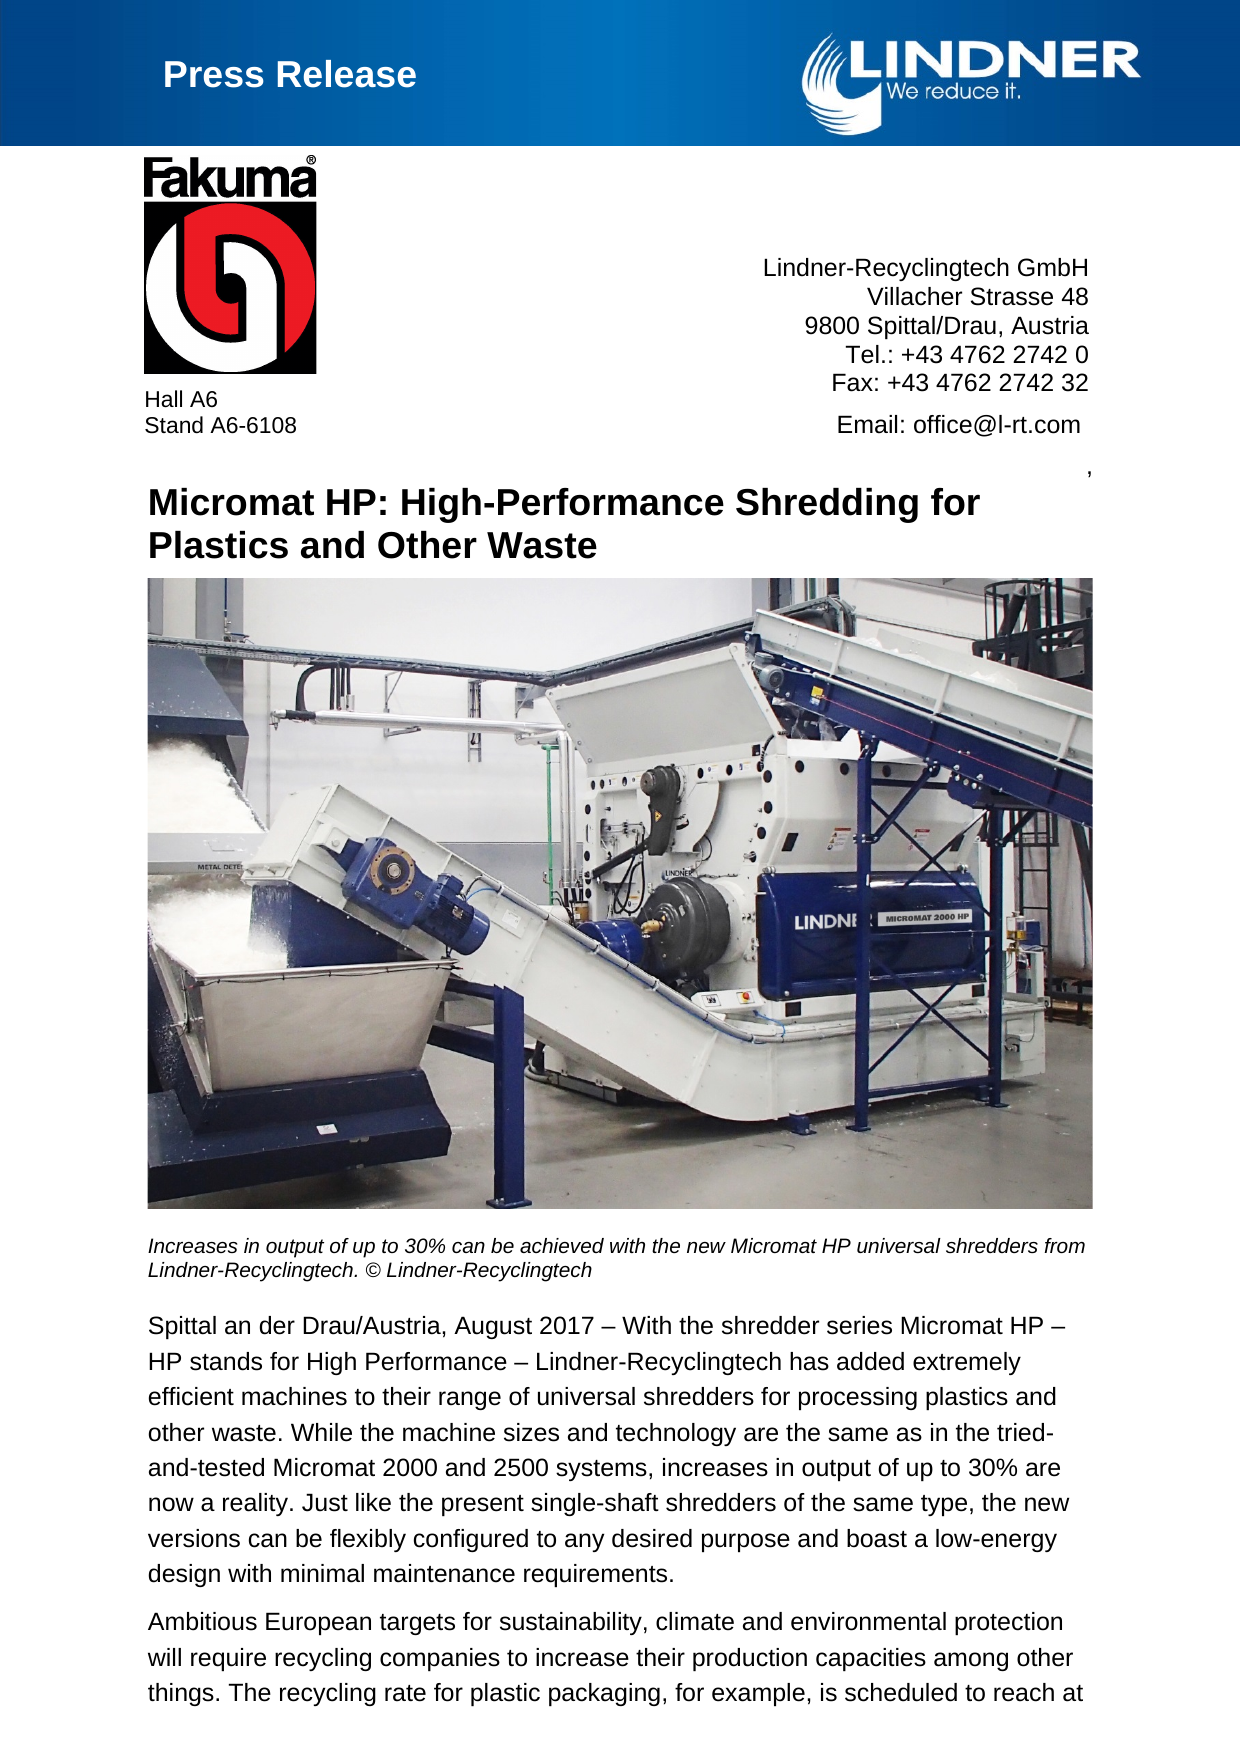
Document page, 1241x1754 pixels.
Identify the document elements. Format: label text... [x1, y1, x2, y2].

picture [0, 0, 1240, 146]
text Increases in output of up to 30% can be achieved with the new Micromat HP universal shredders from Lindner-Recyclingtech. © Lindner-Recyclingtech [148, 1233, 1093, 1281]
text Micromat HP: High-Performance Shredding for Plastics and Other Waste [148, 480, 1093, 566]
text Spittal an der Drau/Austria, August 2017 – With the shredder series Micromat HP – HP stands for High Performance – Lindner-Recyclingtech has added extremely efficient machines to their range of universal shredders for processing plastics and other waste. While the machine sizes and technology are the same as in the tried-and-tested Micromat 2000 and 2500 systems, increases in output of up to 30% are now a reality. Just like the present single-shaft shredders of the same type, the new versions can be flexibly configured to any desired purpose and boast a low-energy design with minimal maintenance requirements. [148, 1306, 1093, 1590]
picture [147, 578, 1093, 1209]
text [148, 1602, 1093, 1708]
picture [144, 155, 317, 374]
